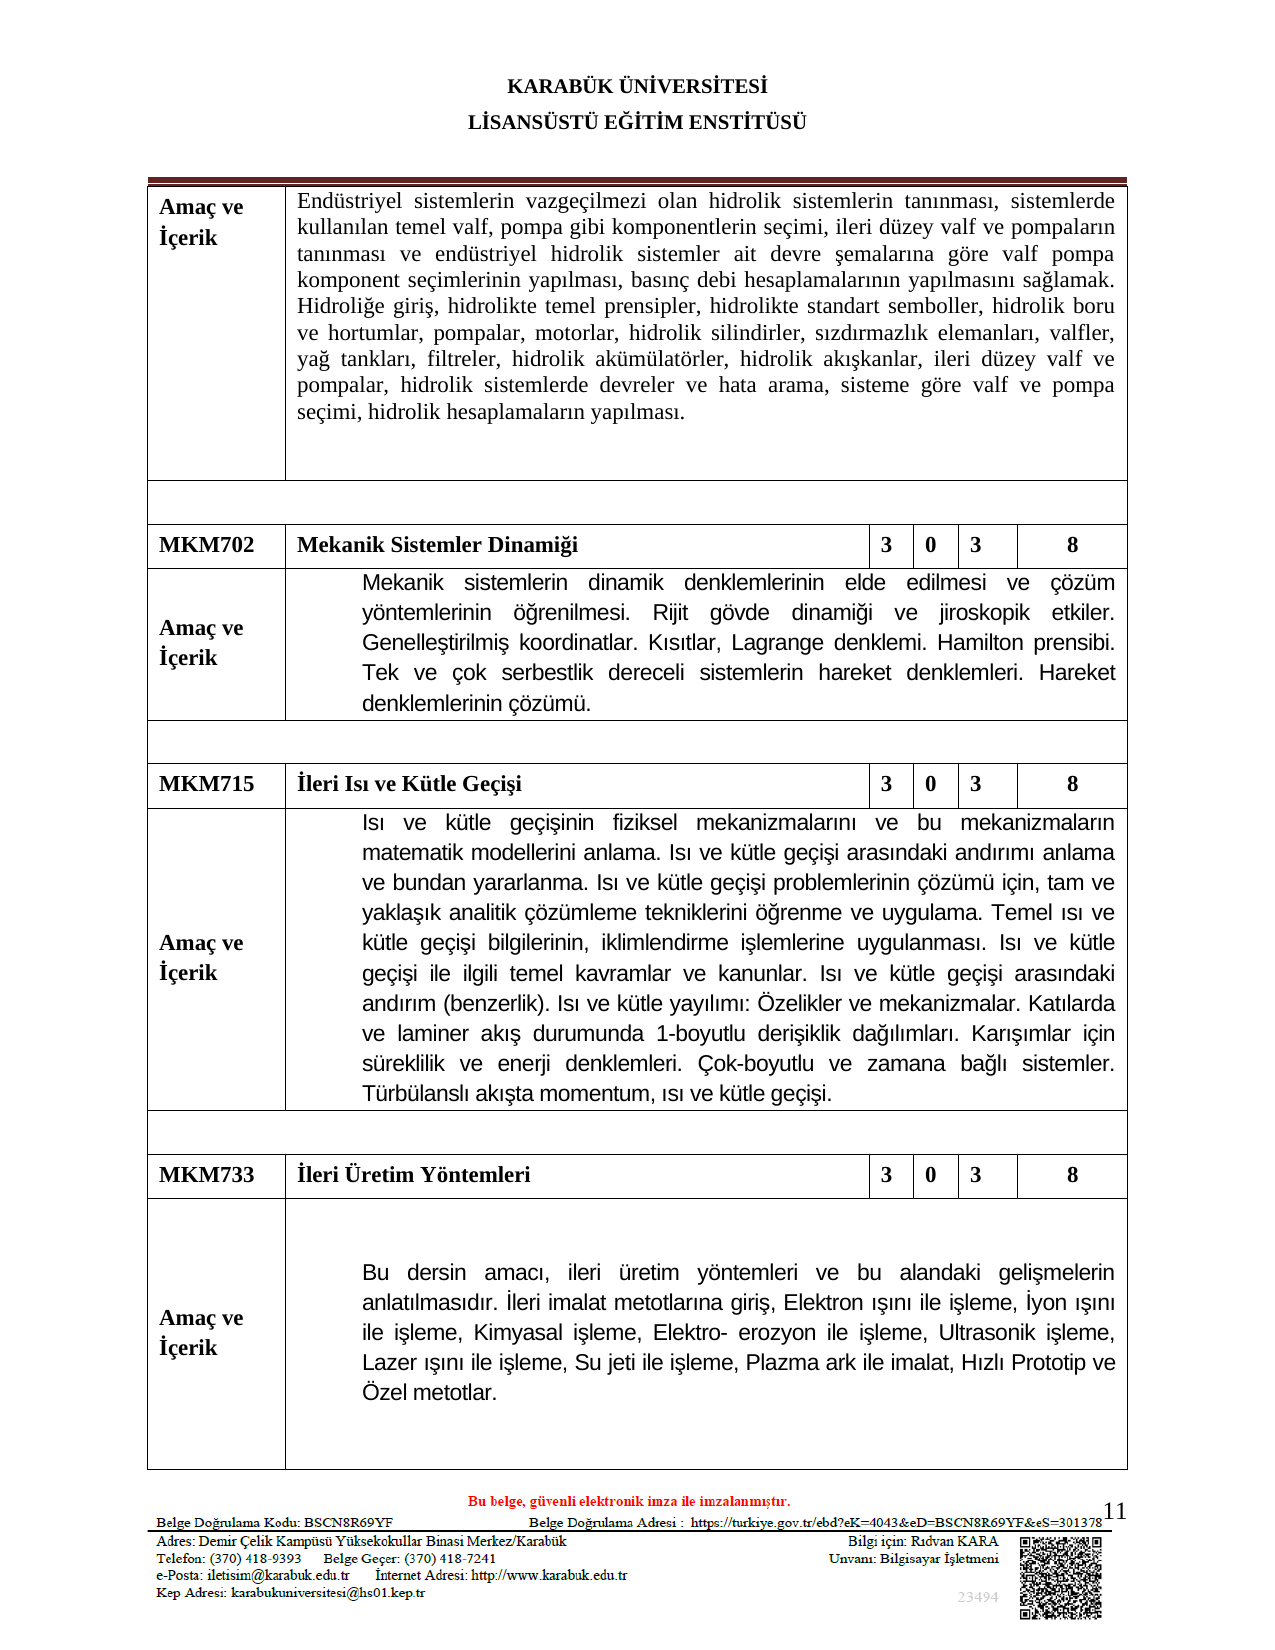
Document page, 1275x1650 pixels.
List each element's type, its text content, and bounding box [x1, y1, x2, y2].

table_cell 8 [1018, 525, 1127, 568]
table_cell Amaç ve İçerik [148, 569, 285, 719]
table_cell 3 [870, 1155, 913, 1198]
table_cell Bu dersin amacı, ileri üretim yöntemleri ve bu alandaki gelişmelerin anlatılmasıdır. İleri imalat metotlarına giriş, Elektron ışını ile işleme, İyon ışını ile işleme, Kimyasal işleme, Elektro- erozyon ile işleme, Ultrasonik işleme, Lazer ışını ile işleme, Su jeti ile işleme, Plazma ark ile imalat, Hızlı Prototip ve Özel metotlar. [286, 1199, 1127, 1469]
table_cell Mekanik Sistemler Dinamiği [286, 525, 869, 568]
table_cell Isı ve kütle geçişinin fiziksel mekanizmalarını ve bu mekanizmaların matematik modellerini anlama. Isı ve kütle geçişi arasındaki andırımı anlama ve bundan yararlanma. Isı ve kütle geçişi problemlerinin çözümü için, tam ve yaklaşık analitik çözümleme tekniklerini öğrenme ve uygulama. Temel ısı ve kütle geçişi bilgilerinin, iklimlendirme işlemlerine uygulanması. Isı ve kütle geçişi ile ilgili temel kavramlar ve kanunlar. Isı ve kütle geçişi arasındaki andırım (benzerlik). Isı ve kütle yayılımı: Özelikler ve mekanizmalar. Katılarda ve laminer akış durumunda 1-boyutlu derişiklik dağılımları. Karışımlar için süreklilik ve enerji denklemleri. Çok-boyutlu ve zamana bağlı sistemler. Türbülanslı akışta momentum, ısı ve kütle geçişi. [286, 809, 1127, 1110]
table_cell 8 [1018, 1155, 1127, 1198]
table_cell 3 [870, 764, 913, 807]
table_cell MKM733 [148, 1155, 285, 1198]
table_cell MKM702 [148, 525, 285, 568]
table_cell 3 [870, 525, 913, 568]
table_cell Mekanik sistemlerin dinamik denklemlerinin elde edilmesi ve çözüm yöntemlerinin öğrenilmesi. Rijit gövde dinamiği ve jiroskopik etkiler. Genelleştirilmiş koordinatlar. Kısıtlar, Lagrange denklemi. Hamilton prensibi. Tek ve çok serbestlik dereceli sistemlerin hareket denklemleri. Hareket denklemlerinin çözümü. [286, 569, 1127, 719]
table_cell MKM715 [148, 764, 285, 807]
table_cell İleri Isı ve Kütle Geçişi [286, 764, 869, 807]
table_cell 8 [1018, 764, 1127, 807]
table_cell 0 [914, 525, 958, 568]
table_cell [148, 1111, 1127, 1154]
table_cell 3 [959, 1155, 1017, 1198]
table_cell Amaç ve İçerik [148, 809, 285, 1110]
table_cell İleri Üretim Yöntemleri [286, 1155, 869, 1198]
table_cell Amaç ve İçerik [148, 1199, 285, 1469]
picture [147, 1496, 1112, 1621]
table_cell 0 [914, 1155, 958, 1198]
table_cell 0 [914, 764, 958, 807]
table_cell Amaç ve İçerik [148, 187, 285, 480]
table_cell [148, 721, 1127, 763]
table_cell 3 [959, 525, 1017, 568]
table_cell Endüstriyel sistemlerin vazgeçilmezi olan hidrolik sistemlerin tanınması, sistemlerde kullanılan temel valf, pompa gibi komponentlerin seçimi, ileri düzey valf ve pompaların tanınması ve endüstriyel hidrolik sistemler ait devre şemalarına göre valf pompa komponent seçimlerinin yapılması, basınç debi hesaplamalarının yapılmasını sağlamak. Hidroliğe giriş, hidrolikte temel prensipler, hidrolikte standart semboller, hidrolik boru ve hortumlar, pompalar, motorlar, hidrolik silindirler, sızdırmazlık elemanları, valfler, yağ tankları, filtreler, hidrolik akümülatörler, hidrolik akışkanlar, ileri düzey valf ve pompalar, hidrolik sistemlerde devreler ve hata arama, sisteme göre valf ve pompa seçimi, hidrolik hesaplamaların yapılması. [286, 187, 1127, 480]
table_cell 3 [959, 764, 1017, 807]
table_cell [148, 481, 1127, 523]
